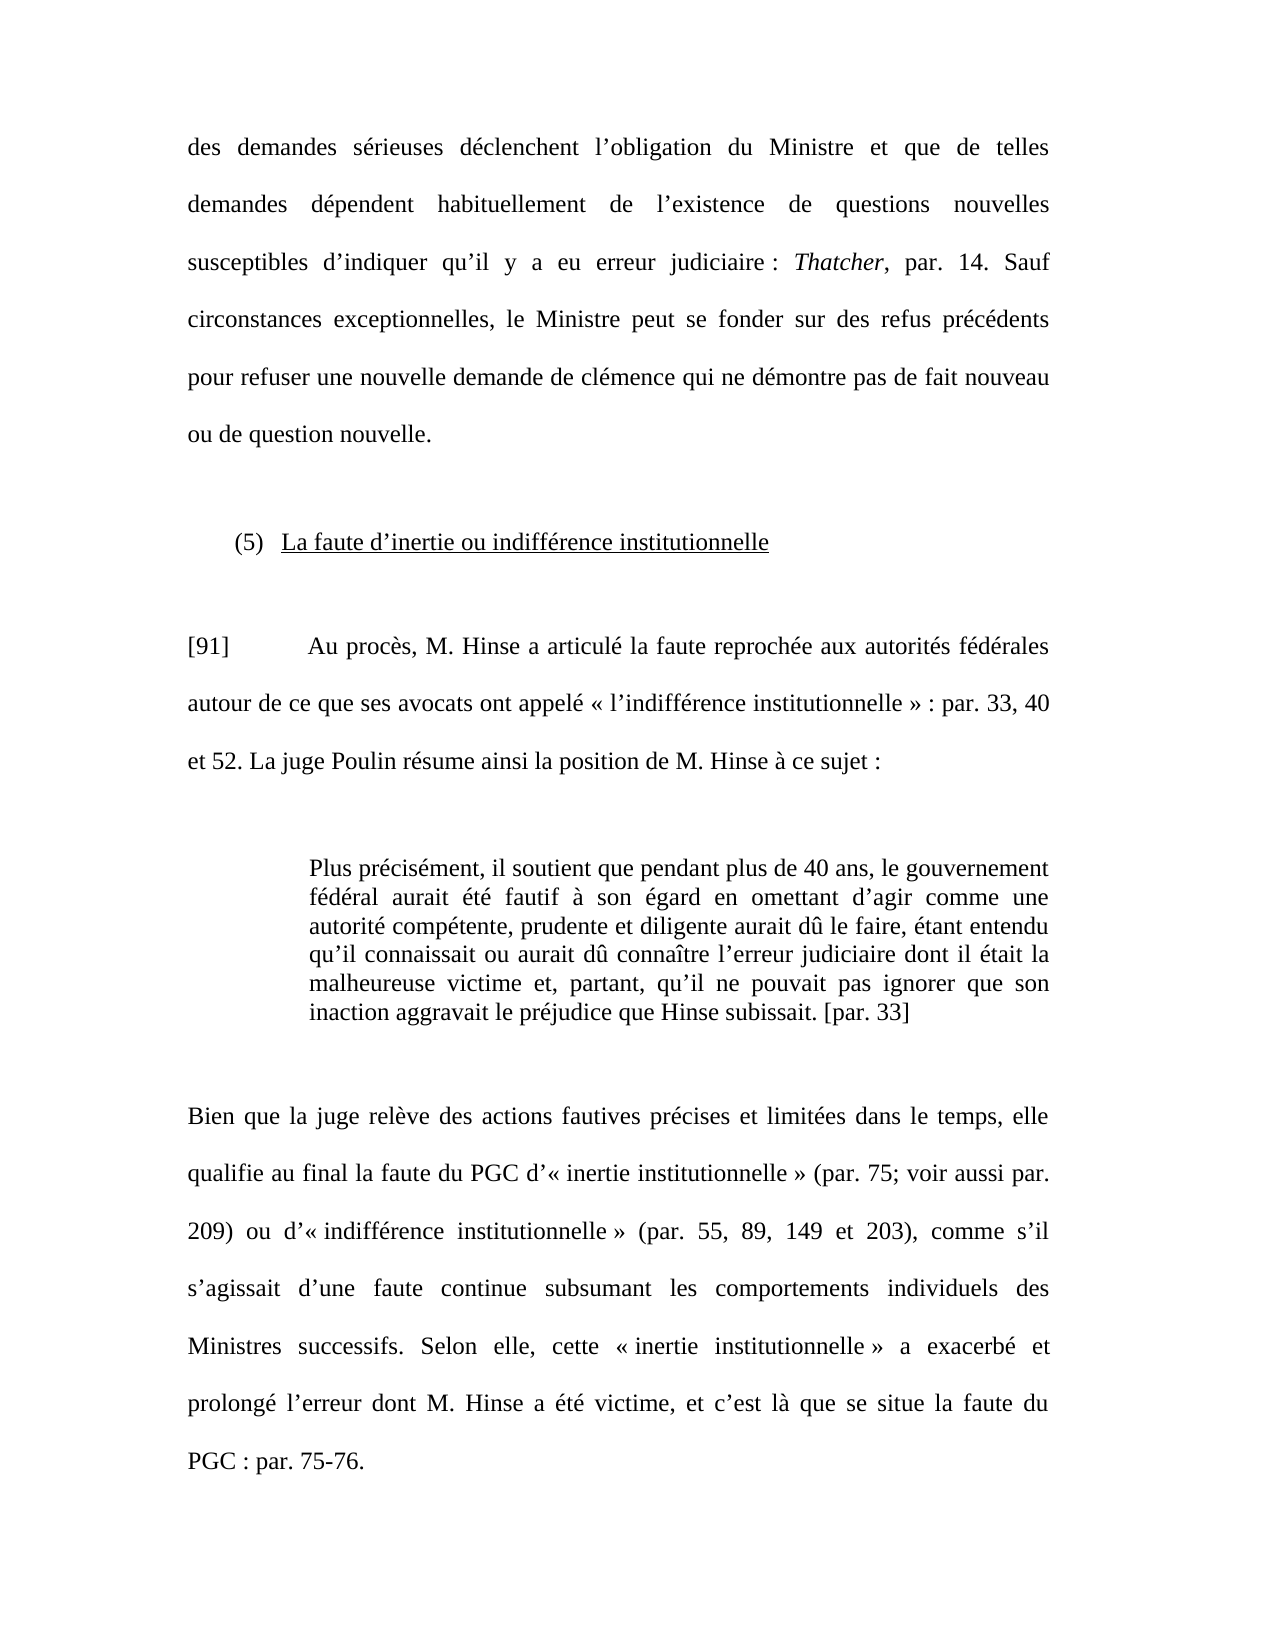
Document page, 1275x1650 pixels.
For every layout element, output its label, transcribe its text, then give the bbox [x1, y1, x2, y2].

text Au procès, M. Hinse a articulé la faute reprochée aux autorités fédérales autour de ce que ses avocats ont appelé « l’indifférence institutionnelle » : par. 33, 40 et 52. La juge Poulin résume ainsi la position de M. Hinse à ce sujet : [187, 631, 1050, 774]
title La faute d’inertie ou indifférence institutionnelle [234, 527, 1050, 556]
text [187, 132, 1050, 448]
text Plus précisément, il soutient que pendant plus de 40 ans, le gouvernement fédéral aurait été fautif à son égard en omettant d’agir comme une autorité compétente, prudente et diligente aurait dû le faire, étant entendu qu’il connaissait ou aurait dû connaître l’erreur judiciaire dont il était la malheureuse victime et, partant, qu’il ne pouvait pas ignorer que son inaction aggravait le préjudice que Hinse subissait. [par. 33] [309, 853, 1050, 1026]
text Bien que la juge relève des actions fautives précises et limitées dans le temps, elle qualifie au final la faute du PGC d’« inertie institutionnelle » (par. 75; voir aussi par. 209) ou d’« indifférence institutionnelle » (par. 55, 89, 149 et 203), comme s’il s’agissait d’une faute continue subsumant les comportements individuels des Ministres successifs. Selon elle, cette « inertie institutionnelle » a exacerbé et prolongé l’erreur dont M. Hinse a été victime, et c’est là que se situe la faute du PGC : par. 75-76. [187, 1101, 1050, 1474]
